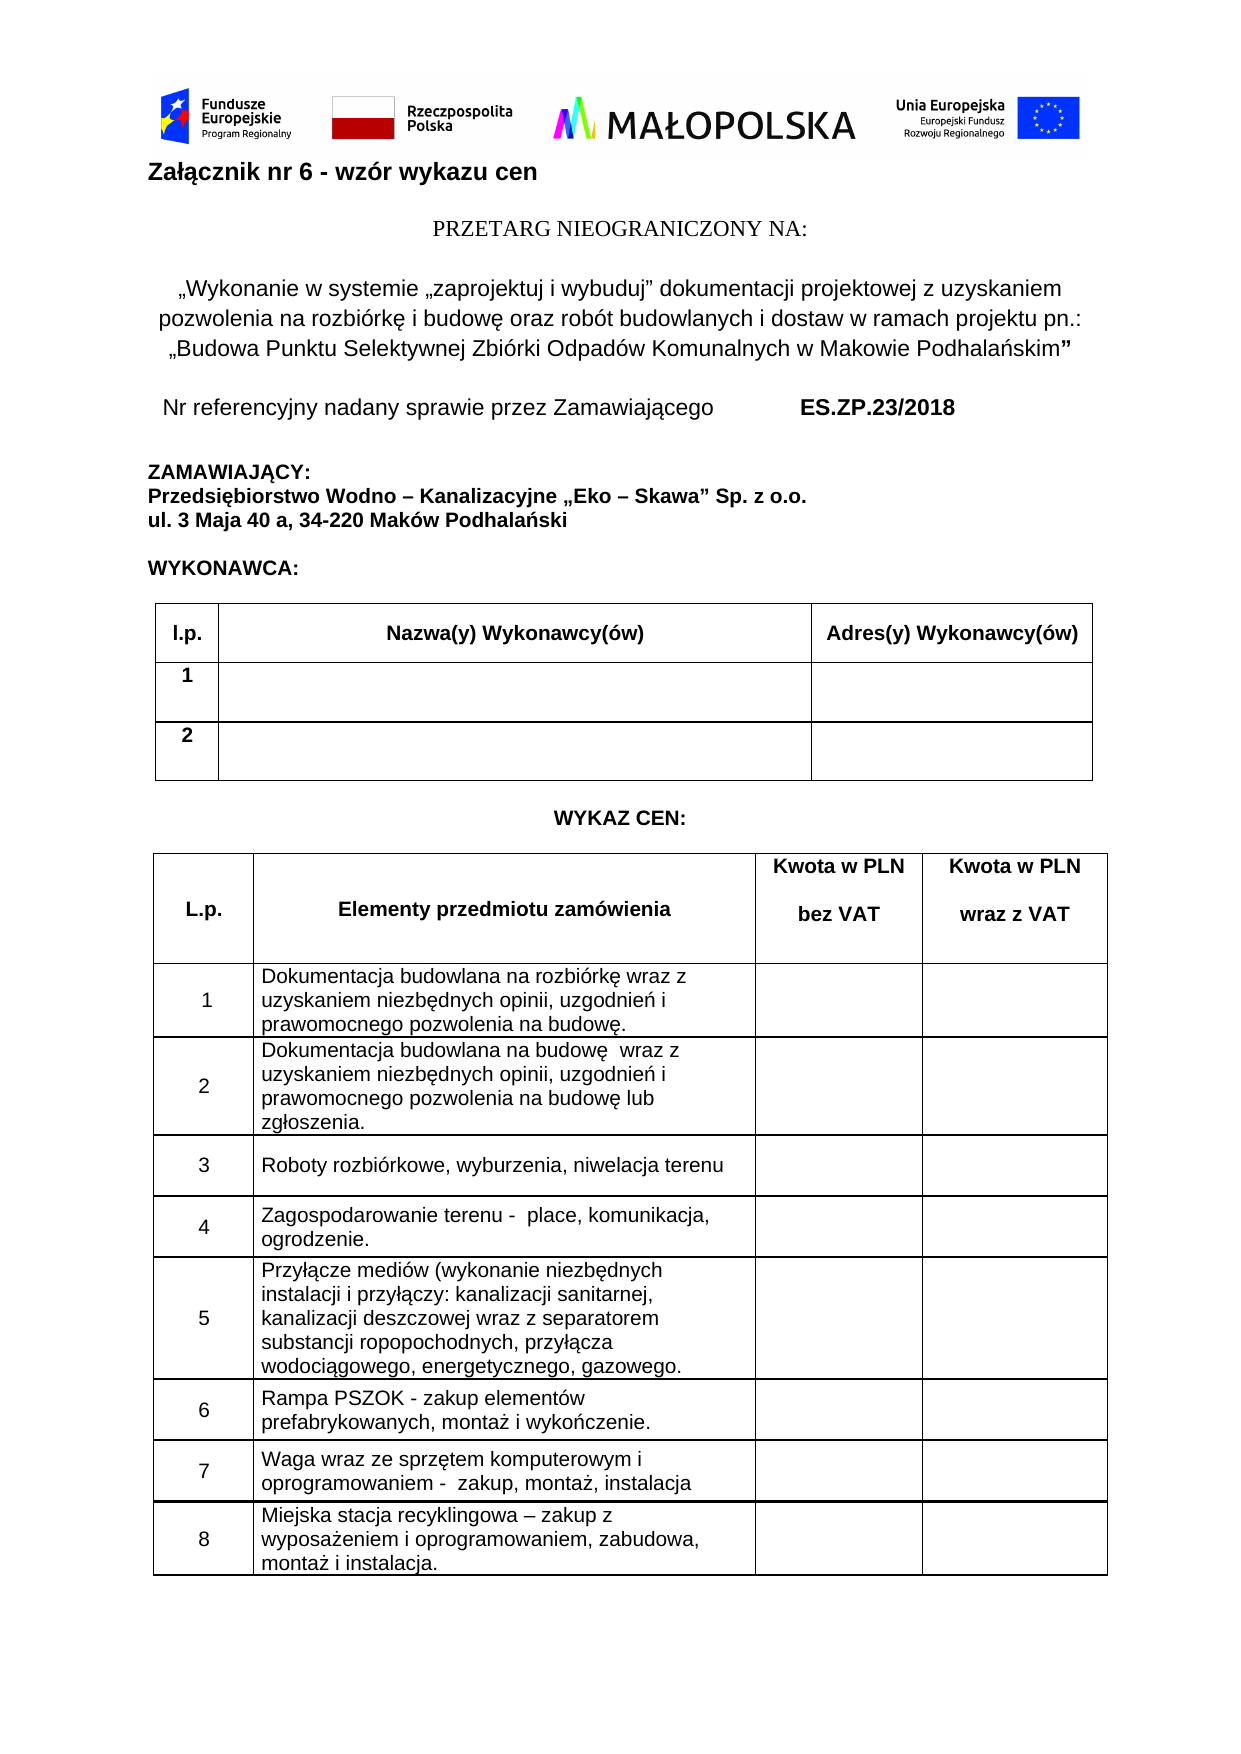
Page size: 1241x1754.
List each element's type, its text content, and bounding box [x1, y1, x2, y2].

table_cell [756, 1258, 922, 1378]
table_cell [219, 663, 811, 721]
table_cell Zagospodarowanie terenu - place, komunikacja, ogrodzenie. [254, 1197, 755, 1256]
table_header Kwota w PLN bez VAT [756, 854, 922, 963]
table_cell [756, 1441, 922, 1500]
table_cell [756, 964, 922, 1036]
table_cell [923, 1038, 1107, 1133]
table_cell [756, 1038, 922, 1133]
table_cell [219, 723, 811, 780]
table_cell [756, 1197, 922, 1256]
table_cell Dokumentacja budowlana na budowę wraz z uzyskaniem niezbędnych opinii, uzgodnień i prawomocnego pozwolenia na budowę lub zgłoszenia. [254, 1038, 755, 1133]
table_cell [923, 1380, 1107, 1439]
table_cell 5 [154, 1258, 253, 1378]
table_cell 1 [156, 663, 218, 721]
table_header Elementy przedmiotu zamówienia [254, 854, 755, 963]
table_cell 1 [154, 964, 253, 1036]
table_cell [923, 1441, 1107, 1500]
table_cell [923, 1197, 1107, 1256]
text Przedsiębiorstwo Wodno – Kanalizacyjne „Eko – Skawa” Sp. z o.o. [148, 483, 1093, 507]
table_header l.p. [156, 604, 218, 662]
table_cell 2 [154, 1038, 253, 1133]
table_cell [756, 1503, 922, 1574]
table_cell [756, 1136, 922, 1195]
table_cell 6 [154, 1380, 253, 1439]
text ul. 3 Maja , 34-220 Maków Podhalański [148, 507, 1093, 531]
table_cell [923, 964, 1107, 1036]
text PRZETARG NIEOGRANICZONY NA: [148, 215, 1093, 241]
table_cell Przyłącze mediów (wykonanie niezbędnych instalacji i przyłączy: kanalizacji sanitarnej, kanalizacji deszczowej wraz z separatorem substancji ropopochodnych, przyłącza wodociągowego, energetycznego, gazowego. [254, 1258, 755, 1378]
table_cell 4 [154, 1197, 253, 1256]
table_cell 7 [154, 1441, 253, 1500]
table_cell [923, 1503, 1107, 1574]
table_cell [812, 663, 1092, 721]
table_cell Dokumentacja budowlana na rozbiórkę wraz z uzyskaniem niezbędnych opinii, uzgodnień i prawomocnego pozwolenia na budowę. [254, 964, 755, 1036]
table_header Nr referencyjny nadany sprawie przez Zamawiającego [155, 394, 792, 459]
table_cell Rampa PSZOK - zakup elementów prefabrykowanych, montaż i wykończenie. [254, 1380, 755, 1439]
table_cell Miejska stacja recyklingowa – zakup z wyposażeniem i oprogramowaniem, zabudowa, montaż i instalacja. [254, 1503, 755, 1574]
table_header Adres(y) Wykonawcy(ów) [812, 604, 1092, 662]
table_cell 8 [154, 1503, 253, 1574]
table_cell [756, 1380, 922, 1439]
table_cell [812, 723, 1092, 780]
table_header Kwota w PLN wraz z VAT [923, 854, 1107, 963]
text ZAMAWIAJĄCY: [148, 459, 1093, 483]
table_cell Waga wraz ze sprzętem komputerowym i oprogramowaniem - zakup, montaż, instalacja [254, 1441, 755, 1500]
picture [147, 73, 1093, 158]
list WYKONAWCA: [148, 555, 1093, 579]
text „Wykonanie w systemie „zaprojektuj i wybuduj” dokumentacji projektowej z uzyskaniem pozwolenia na rozbiórkę i budowę oraz robót budowlanych i dostaw w ramach projektu pn.: „Budowa Punktu Selektywnej Zbiórki Odpadów Komunalnych w Makowie Podhalańskim” [148, 274, 1093, 361]
table_cell [923, 1258, 1107, 1378]
table_header Nazwa(y) Wykonawcy(ów) [219, 604, 811, 662]
table_header L.p. [154, 854, 253, 963]
table_cell 3 [154, 1136, 253, 1195]
table_header ES.ZP.23/2018 [793, 394, 1092, 459]
table_cell Roboty rozbiórkowe, wyburzenia, niwelacja terenu [254, 1136, 755, 1195]
table_cell [923, 1136, 1107, 1195]
table_cell 2 [156, 723, 218, 780]
text Załącznik nr 6 - wzór wykazu cen [148, 158, 1093, 186]
text WYKAZ CEN: [148, 805, 1093, 829]
